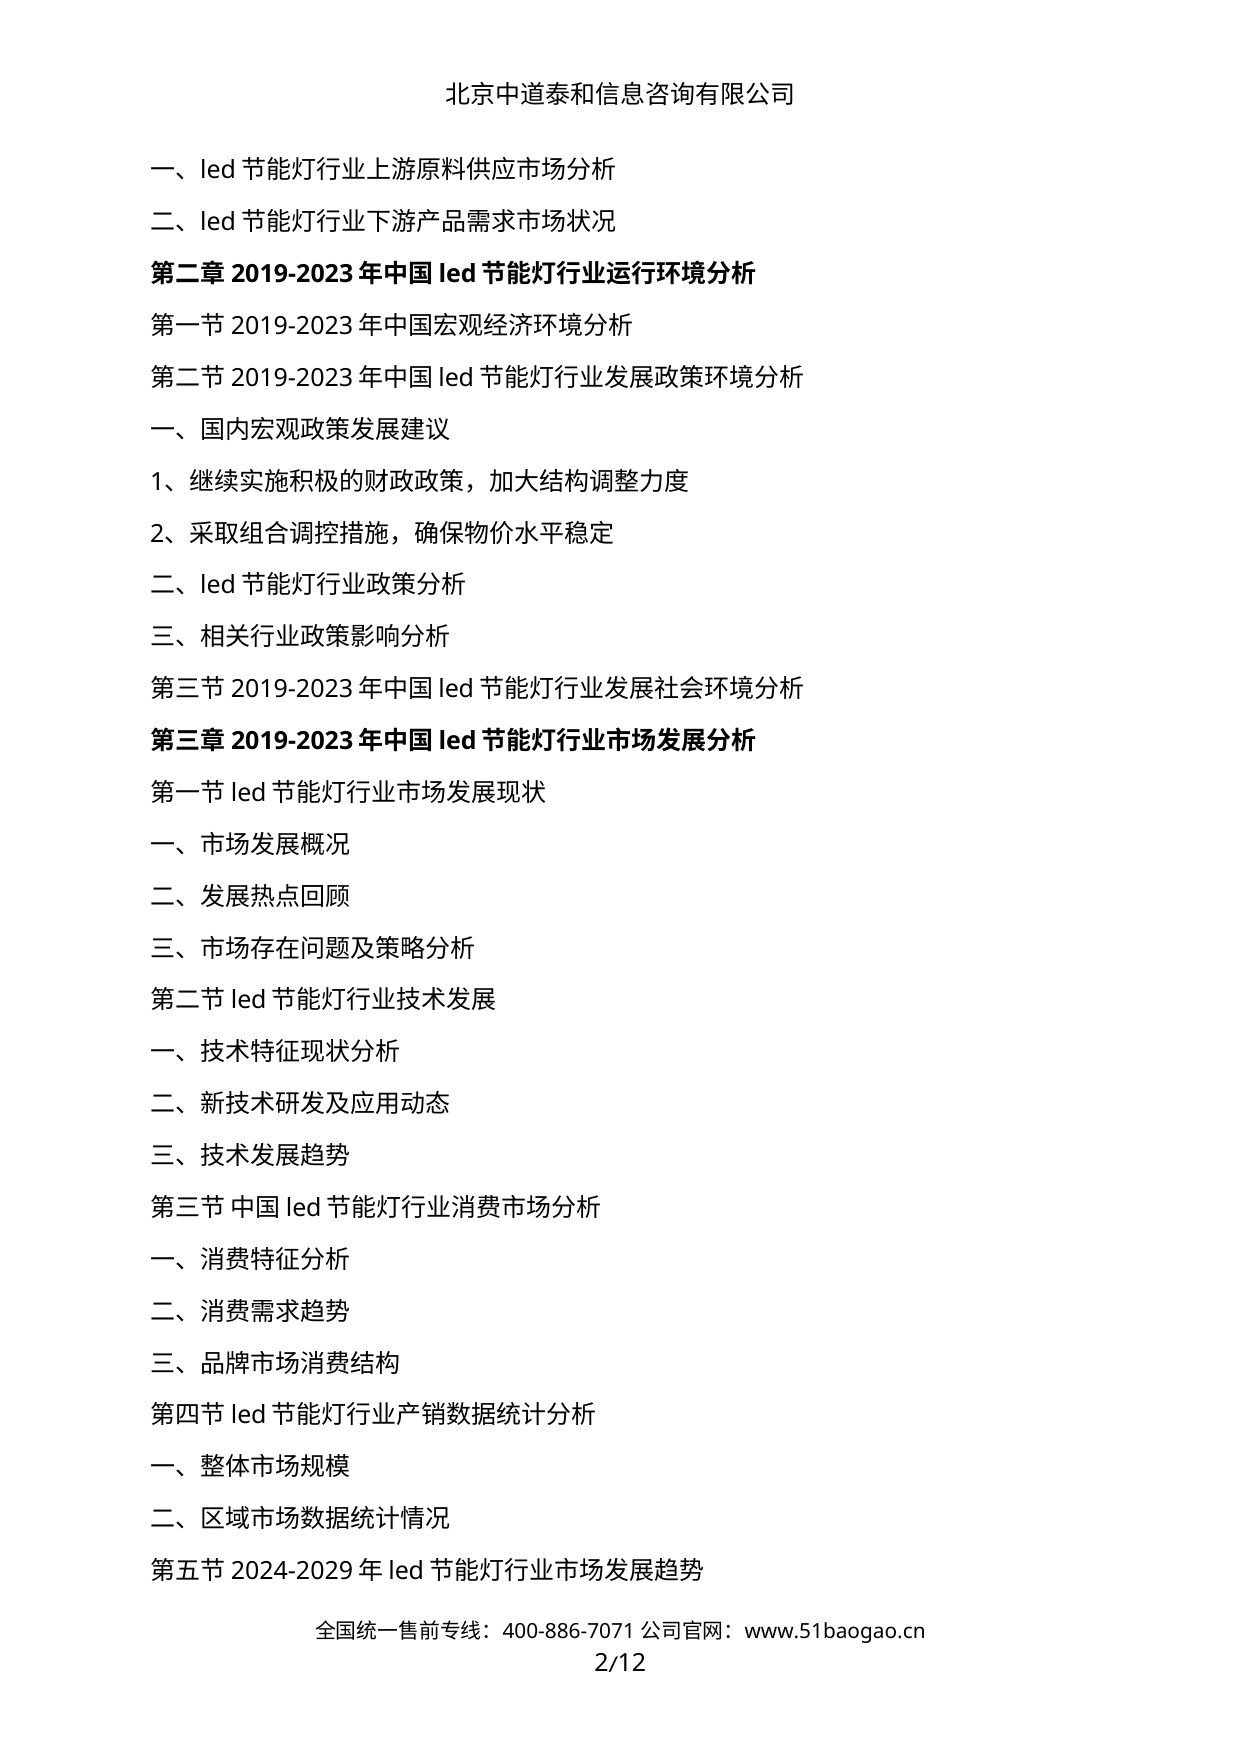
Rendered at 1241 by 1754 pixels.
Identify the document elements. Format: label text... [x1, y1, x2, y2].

text 1、继续实施积极的财政政策，加大结构调整力度 [150, 461, 1090, 497]
text 一、技术特征现状分析 [150, 1032, 1090, 1068]
text 一、整体市场规模 [150, 1447, 1090, 1483]
text 三、技术发展趋势 [150, 1136, 1090, 1172]
text 一、国内宏观政策发展建议 [150, 409, 1090, 446]
text 一、消费特征分析 [150, 1239, 1090, 1276]
text 二、消费需求趋势 [150, 1291, 1090, 1327]
text 二、led节能灯行业下游产品需求市场状况 [150, 202, 1090, 238]
text 二、新技术研发及应用动态 [150, 1084, 1090, 1120]
text 第五节 2024-2029年led节能灯行业市场发展趋势 [150, 1551, 1090, 1587]
text 三、品牌市场消费结构 [150, 1343, 1090, 1379]
text 2、采取组合调控措施，确保物价水平稳定 [150, 513, 1090, 549]
text 第二节 2019-2023年中国led节能灯行业发展政策环境分析 [150, 357, 1090, 394]
text 第二节 led节能灯行业技术发展 [150, 980, 1090, 1016]
text 第三章 2019-2023年中国led节能灯行业市场发展分析 [150, 721, 1090, 757]
text 一、led节能灯行业上游原料供应市场分析 [150, 150, 1090, 186]
text 第一节 2019-2023年中国宏观经济环境分析 [150, 306, 1090, 342]
text 第三节 中国led节能灯行业消费市场分析 [150, 1187, 1090, 1224]
text 二、区域市场数据统计情况 [150, 1499, 1090, 1535]
text 二、发展热点回顾 [150, 876, 1090, 912]
text 一、市场发展概况 [150, 824, 1090, 861]
text 第四节 led节能灯行业产销数据统计分析 [150, 1395, 1090, 1431]
text 第三节 2019-2023年中国led节能灯行业发展社会环境分析 [150, 669, 1090, 705]
text 三、相关行业政策影响分析 [150, 617, 1090, 653]
text 第一节 led节能灯行业市场发展现状 [150, 772, 1090, 809]
text 二、led节能灯行业政策分析 [150, 565, 1090, 601]
text 三、市场存在问题及策略分析 [150, 928, 1090, 964]
text 第二章 2019-2023年中国led节能灯行业运行环境分析 [150, 254, 1090, 290]
